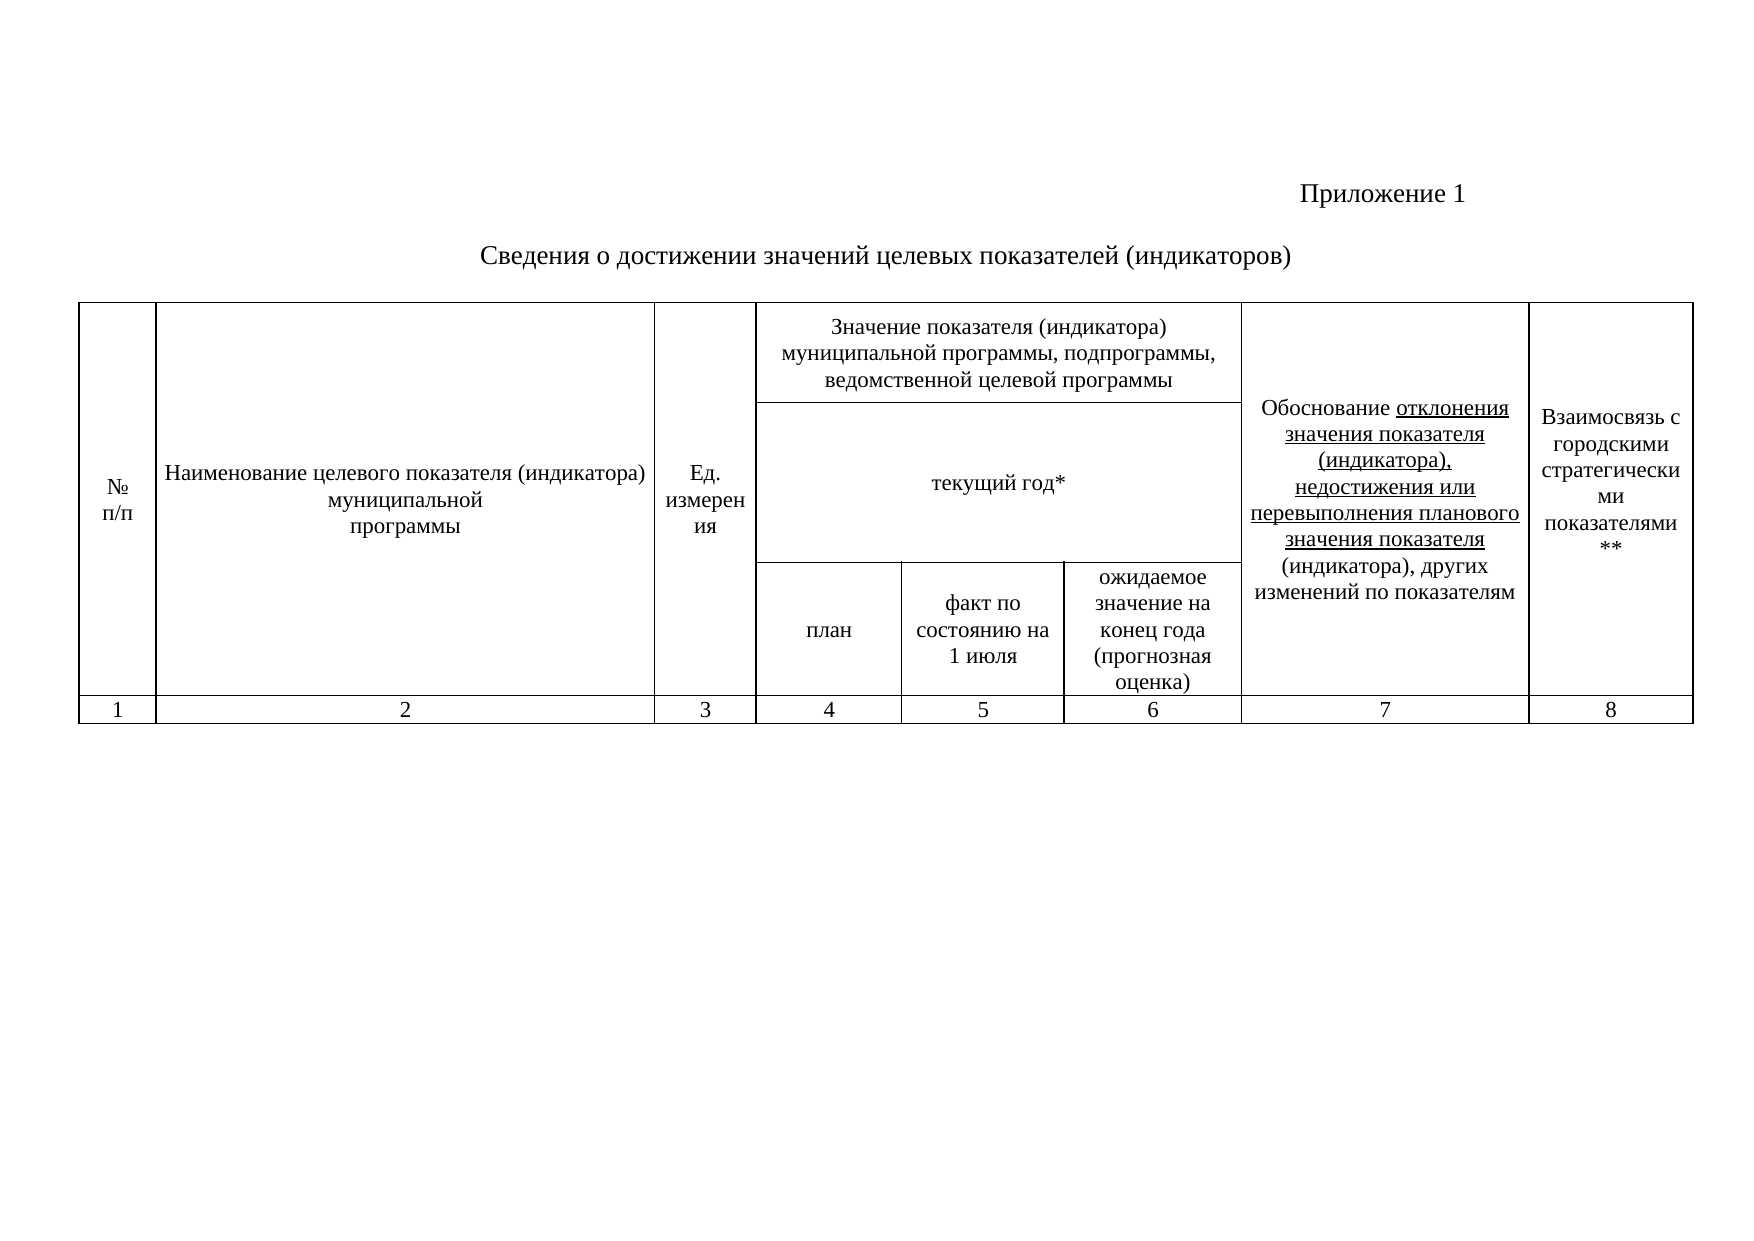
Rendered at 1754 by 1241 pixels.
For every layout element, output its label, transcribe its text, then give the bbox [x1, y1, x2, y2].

table_cell 1 [80, 696, 155, 723]
table_header Значение показателя (индикатора) муниципальной программы, подпрограммы, ведомственной целевой программы [757, 303, 1241, 402]
table_cell факт по состоянию на 1 июля [902, 563, 1063, 695]
table_cell 3 [655, 696, 755, 723]
table_header Ед. измерения [655, 303, 755, 695]
table_cell текущий год* [757, 403, 1241, 561]
table_cell 4 [757, 696, 901, 723]
table_cell 2 [157, 696, 654, 723]
table_header [1530, 303, 1692, 402]
table_cell 6 [1065, 696, 1241, 723]
table_cell Взаимосвязь с городскими стратегическими показателями ** [1530, 402, 1692, 561]
table_cell 5 [902, 696, 1063, 723]
table_cell план [757, 563, 901, 695]
table_header № п/п [80, 303, 155, 695]
text Приложение 1 [89, 177, 1683, 208]
table_header Наименование целевого показателя (индикатора) муниципальной программы [157, 303, 654, 695]
table_cell ожидаемое значение на конец года (прогнозная оценка) [1065, 563, 1241, 695]
text Сведения о достижении значений целевых показателей (индикаторов) [89, 239, 1683, 271]
table_cell [1530, 561, 1692, 695]
table_cell 8 [1530, 696, 1692, 723]
table_cell 7 [1242, 696, 1528, 723]
table_header Обоснование отклонения значения показателя (индикатора), недостижения или перевыполнения планового значения показателя (индикатора), других изменений по показателям [1242, 303, 1528, 695]
